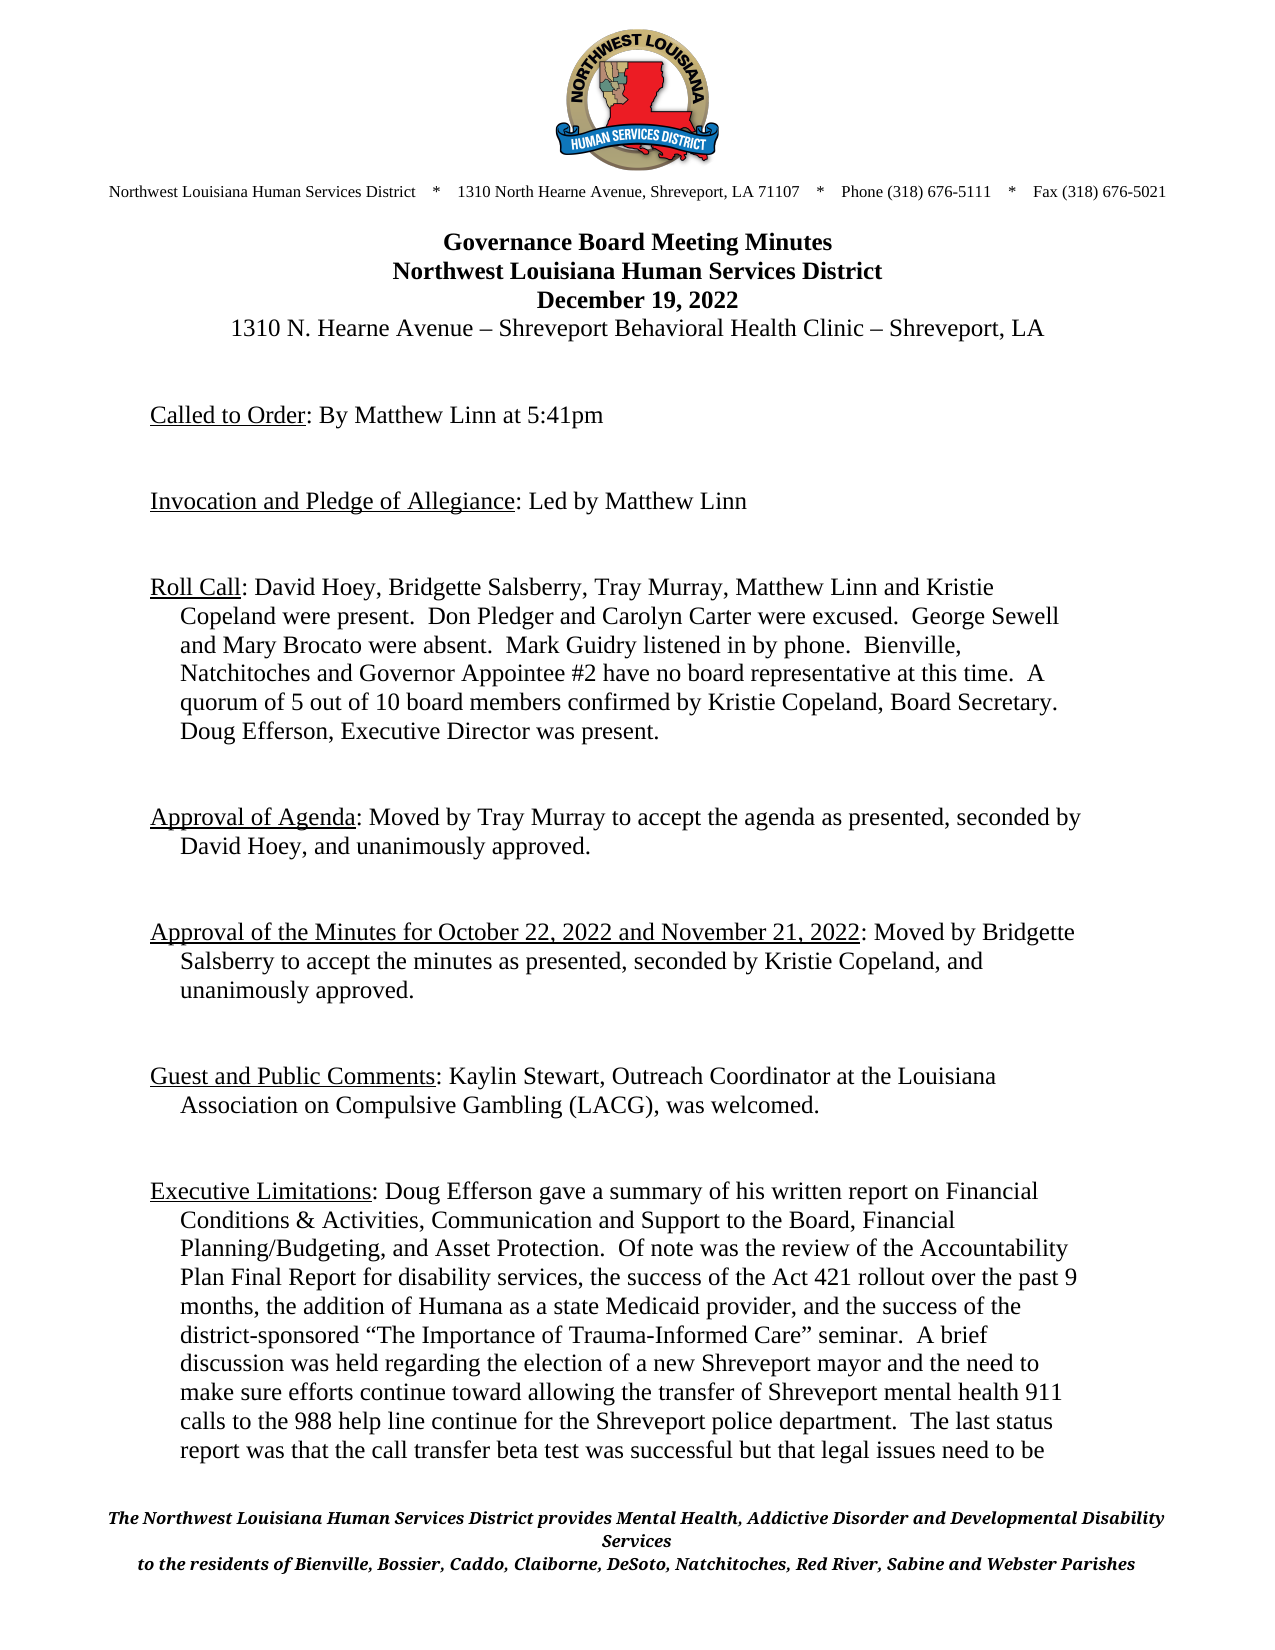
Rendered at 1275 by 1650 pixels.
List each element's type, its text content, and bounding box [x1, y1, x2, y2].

text Approval of the Minutes for October 22, 2022 and November 21, 2022: Moved by Bridgette Salsberry to accept the minutes as presented, seconded by Kristie Copeland, and unanimously approved. [150, 917, 1095, 1003]
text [150, 1176, 1095, 1463]
text Invocation and Pledge of Allegiance: Led by Matthew Linn [150, 486, 1095, 515]
text Guest and Public Comments: Kaylin Stewart, Outreach Coordinator at the Louisiana Association on Compulsive Gambling (LACG), was welcomed. [150, 1061, 1095, 1118]
picture [552, 26, 719, 171]
text Governance Board Meeting Minutes [150, 227, 1125, 256]
text Roll Call: David Hoey, Bridgette Salsberry, Tray Murray, Matthew Linn and Kristie Copeland were present. Don Pledger and Carolyn Carter were excused. George Sewell and Mary Brocato were absent. Mark Guidry listened in by phone. Bienville, Natchitoches and Governor Appointee #2 have no board representative at this time. A quorum of 5 out of 10 board members confirmed by Kristie Copeland, Board Secretary. Doug Efferson, Executive Director was present. [150, 572, 1095, 745]
text Approval of Agenda: Moved by Tray Murray to accept the agenda as presented, seconded by David Hoey, and unanimously approved. [150, 802, 1095, 860]
text Northwest Louisiana Human Services District [150, 256, 1125, 285]
text Called to Order: By Matthew Linn at 5:41pm [150, 400, 1095, 428]
text 1310 N. Hearne Avenue – Shreveport Behavioral Health Clinic – Shreveport, LA [75, 313, 1200, 342]
text December 19, 2022 [150, 285, 1125, 313]
